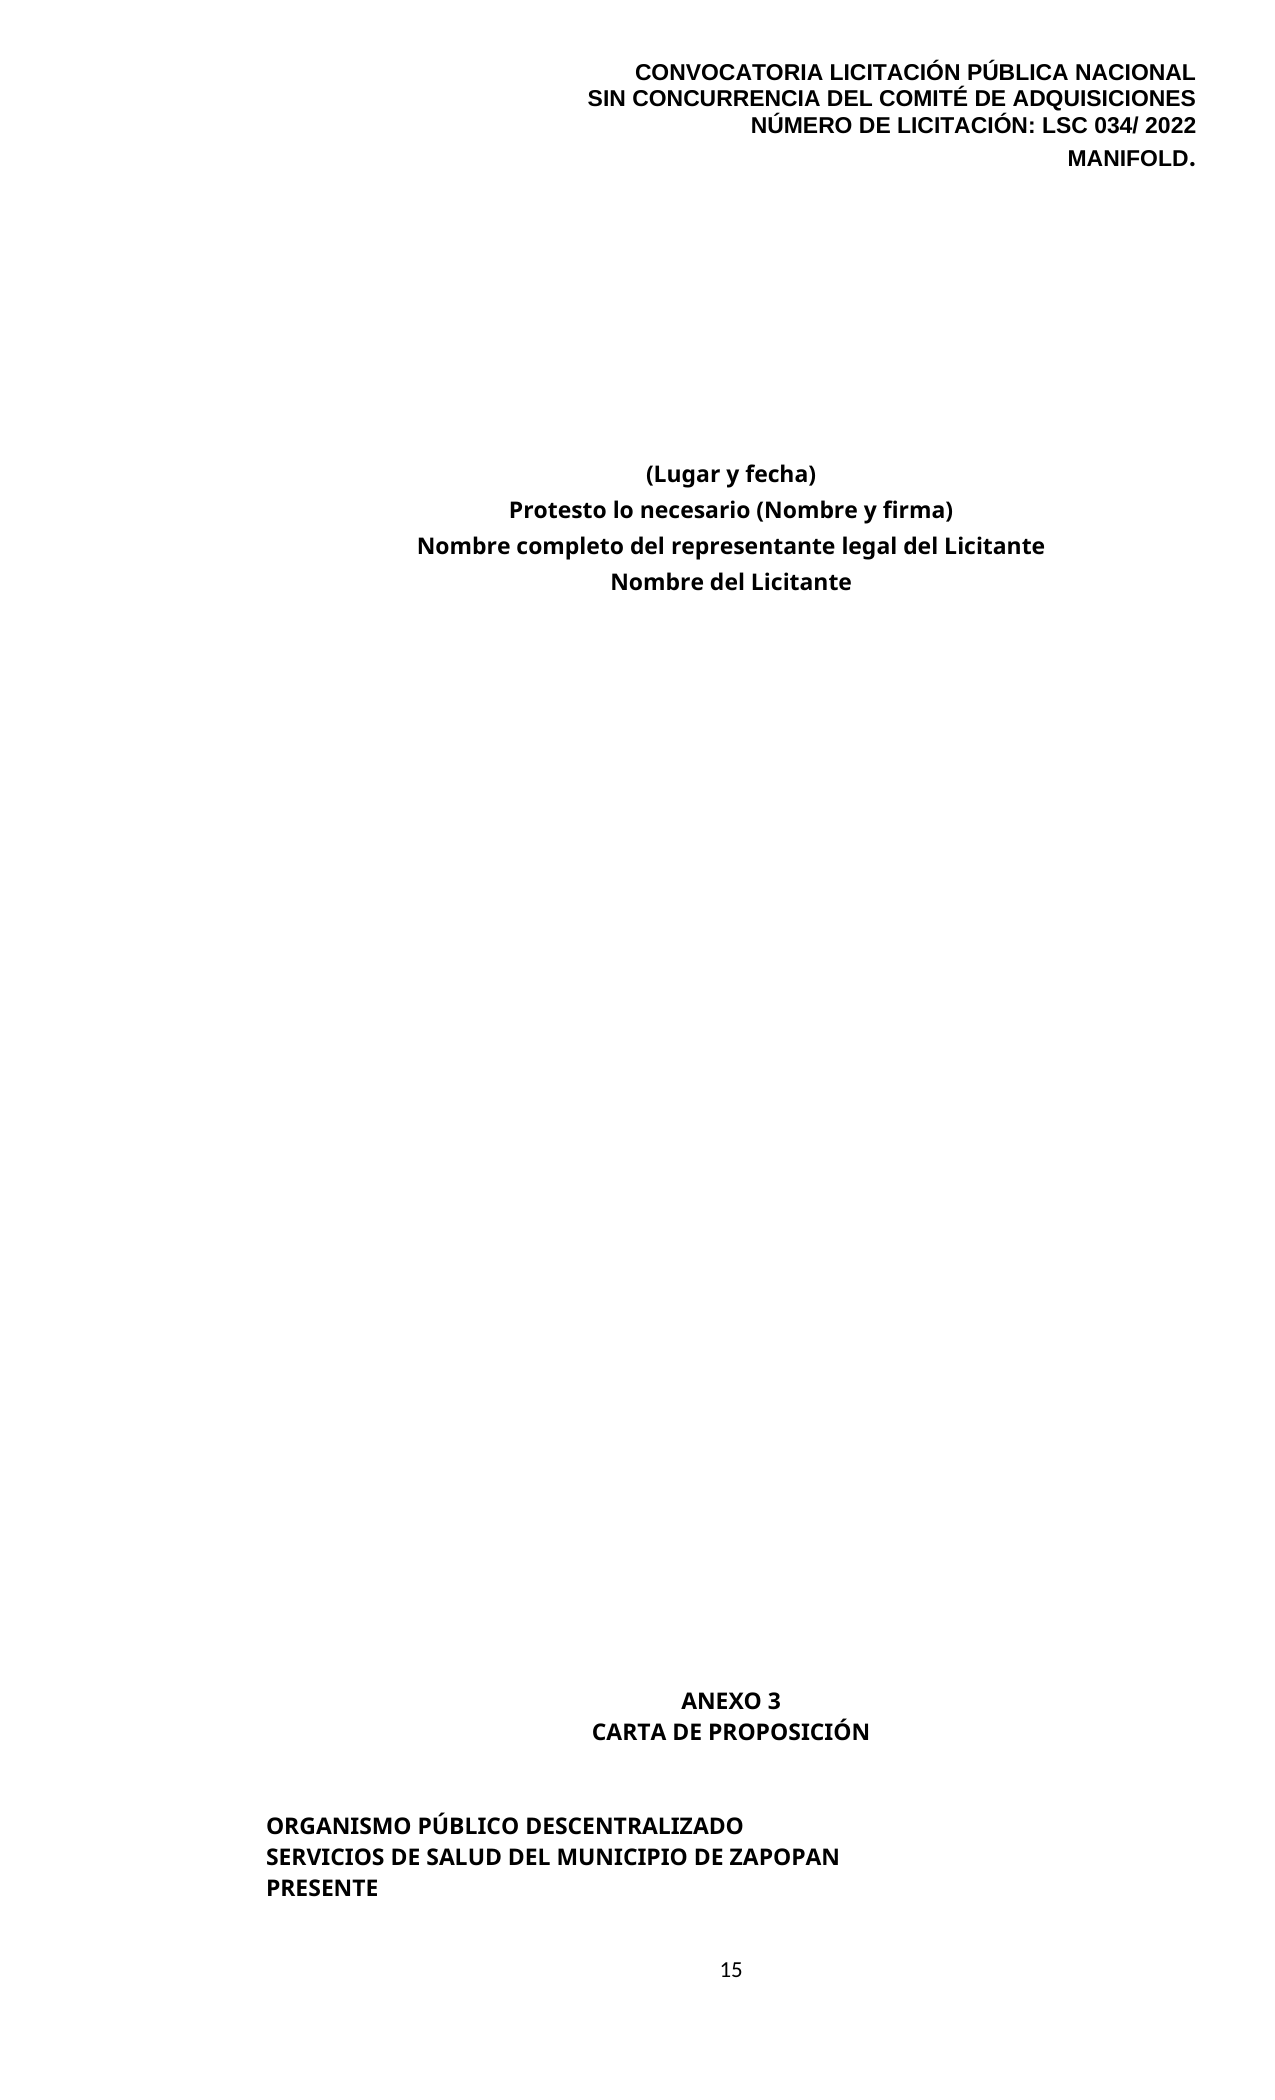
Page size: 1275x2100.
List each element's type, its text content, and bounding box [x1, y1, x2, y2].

text ANEXO 3 [266, 1685, 1196, 1716]
text Nombre del Licitante [266, 566, 1196, 597]
text Protesto lo necesario (Nombre y firma) [266, 494, 1196, 526]
text Nombre completo del representante legal del Licitante [266, 530, 1196, 561]
text PRESENTE [266, 1872, 1196, 1903]
text SERVICIOS DE SALUD DEL MUNICIPIO DE ZAPOPAN [266, 1841, 1196, 1872]
text CARTA DE PROPOSICIÓN [266, 1716, 1196, 1747]
text ORGANISMO PÚBLICO DESCENTRALIZADO [266, 1810, 1196, 1841]
text (Lugar y fecha) [266, 458, 1196, 489]
